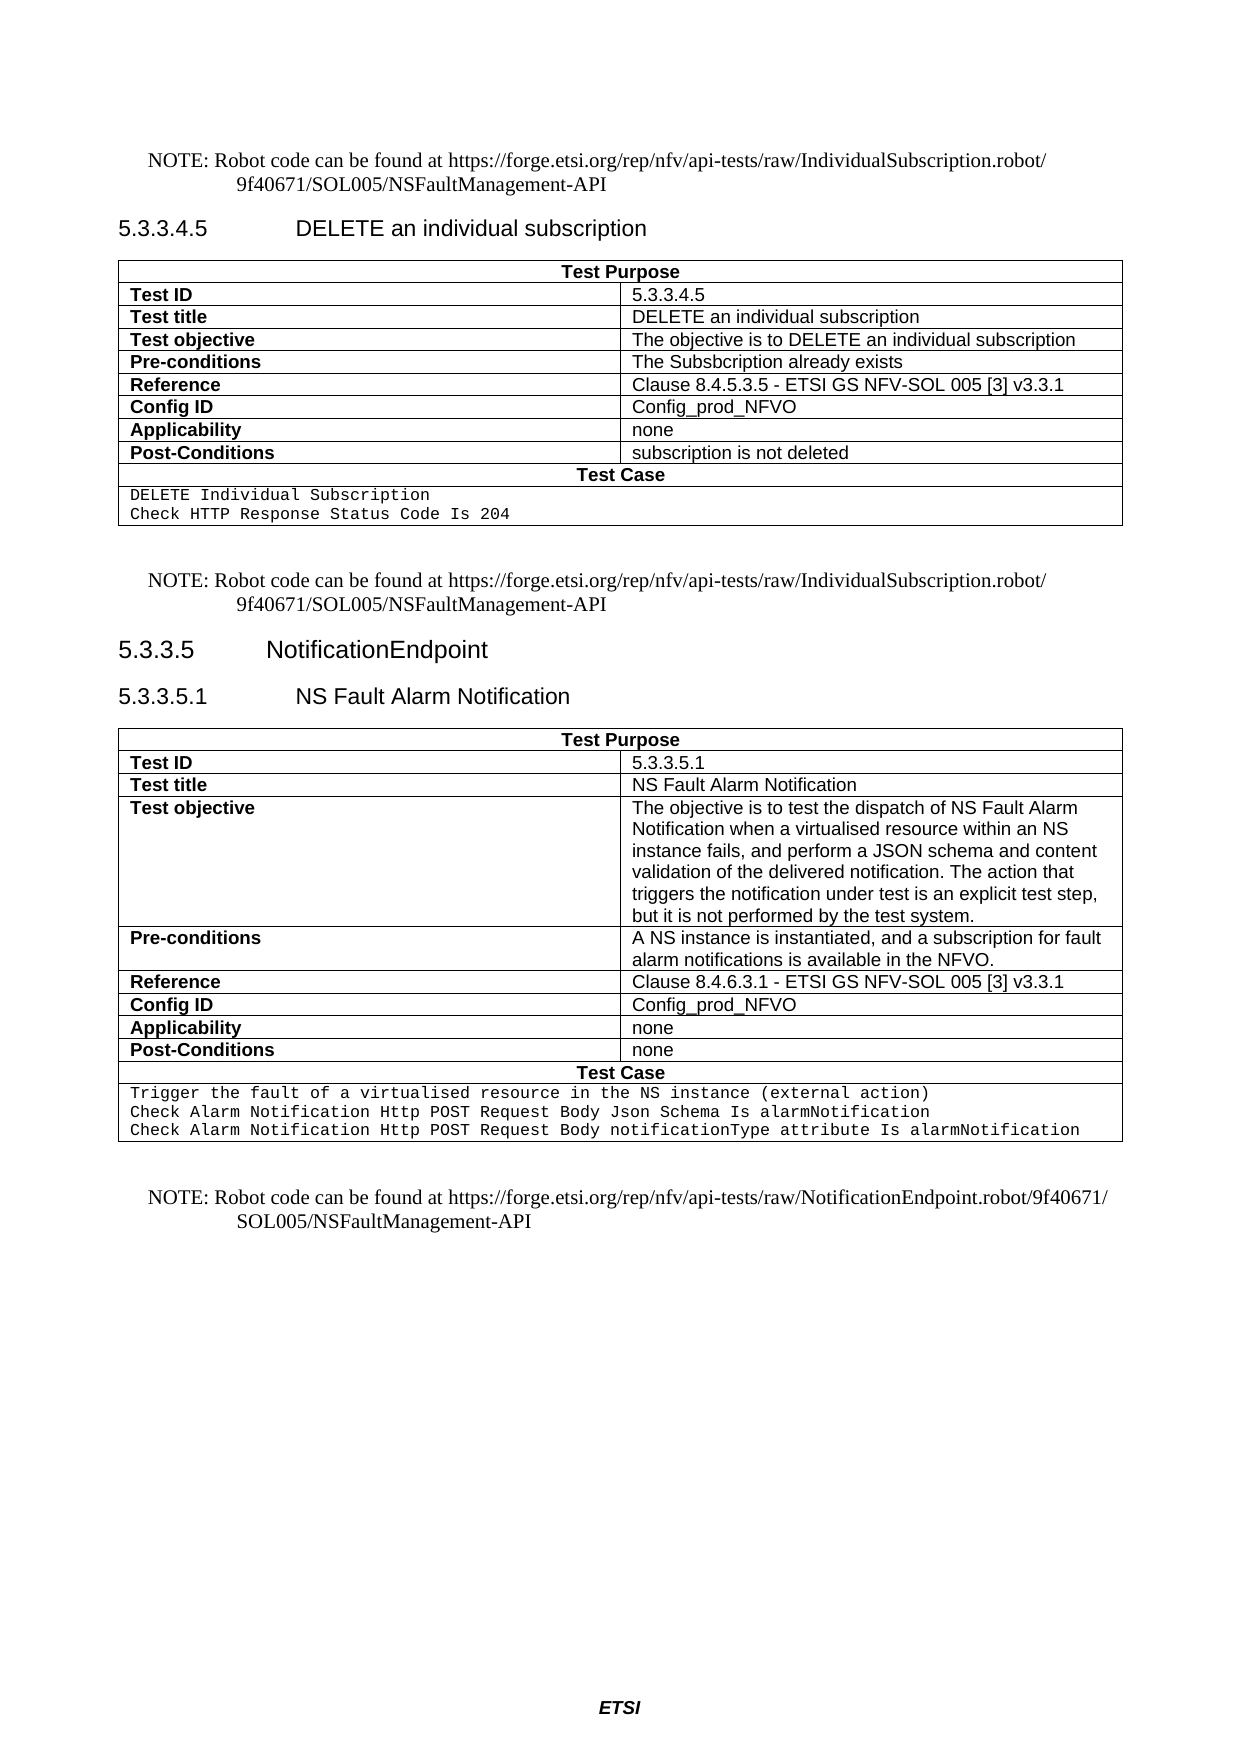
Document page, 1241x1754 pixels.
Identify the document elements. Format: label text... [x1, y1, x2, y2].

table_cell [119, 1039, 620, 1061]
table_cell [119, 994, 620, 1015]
subtitle 5.3.3.4.5 DELETE an individual subscription [118, 214, 1122, 241]
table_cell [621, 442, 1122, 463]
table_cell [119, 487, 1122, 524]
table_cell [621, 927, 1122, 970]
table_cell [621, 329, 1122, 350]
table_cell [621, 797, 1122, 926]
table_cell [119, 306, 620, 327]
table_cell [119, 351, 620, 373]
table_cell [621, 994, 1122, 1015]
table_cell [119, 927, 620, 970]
text NOTE: Robot code can be found at https://forge.etsi.org/rep/nfv/api-tests/raw/IndividualSubscription.robot/9f40671/SOL005/NSFaultManagement-API [148, 568, 1122, 616]
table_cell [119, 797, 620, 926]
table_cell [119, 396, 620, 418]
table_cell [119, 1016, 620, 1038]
text NOTE: Robot code can be found at https://forge.etsi.org/rep/nfv/api-tests/raw/IndividualSubscription.robot/9f40671/SOL005/NSFaultManagement-API [148, 148, 1122, 196]
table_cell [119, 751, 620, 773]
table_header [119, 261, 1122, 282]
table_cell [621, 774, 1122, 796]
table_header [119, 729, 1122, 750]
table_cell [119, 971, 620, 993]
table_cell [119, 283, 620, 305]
text NOTE: Robot code can be found at https://forge.etsi.org/rep/nfv/api-tests/raw/NotificationEndpoint.robot/9f40671/SOL005/NSFaultManagement-API [148, 1185, 1122, 1233]
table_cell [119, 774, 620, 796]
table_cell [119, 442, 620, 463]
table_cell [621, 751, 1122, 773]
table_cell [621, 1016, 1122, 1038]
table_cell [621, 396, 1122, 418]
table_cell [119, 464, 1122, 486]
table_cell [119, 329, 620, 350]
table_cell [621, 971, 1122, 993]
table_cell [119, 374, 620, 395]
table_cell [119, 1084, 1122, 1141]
subtitle 5.3.3.5 NotificationEndpoint [118, 635, 1122, 664]
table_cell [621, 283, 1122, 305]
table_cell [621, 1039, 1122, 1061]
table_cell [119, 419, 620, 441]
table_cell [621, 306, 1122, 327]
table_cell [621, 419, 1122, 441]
subtitle 5.3.3.5.1 NS Fault Alarm Notification [118, 683, 1122, 709]
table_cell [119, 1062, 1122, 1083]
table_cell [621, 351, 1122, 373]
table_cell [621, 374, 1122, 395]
